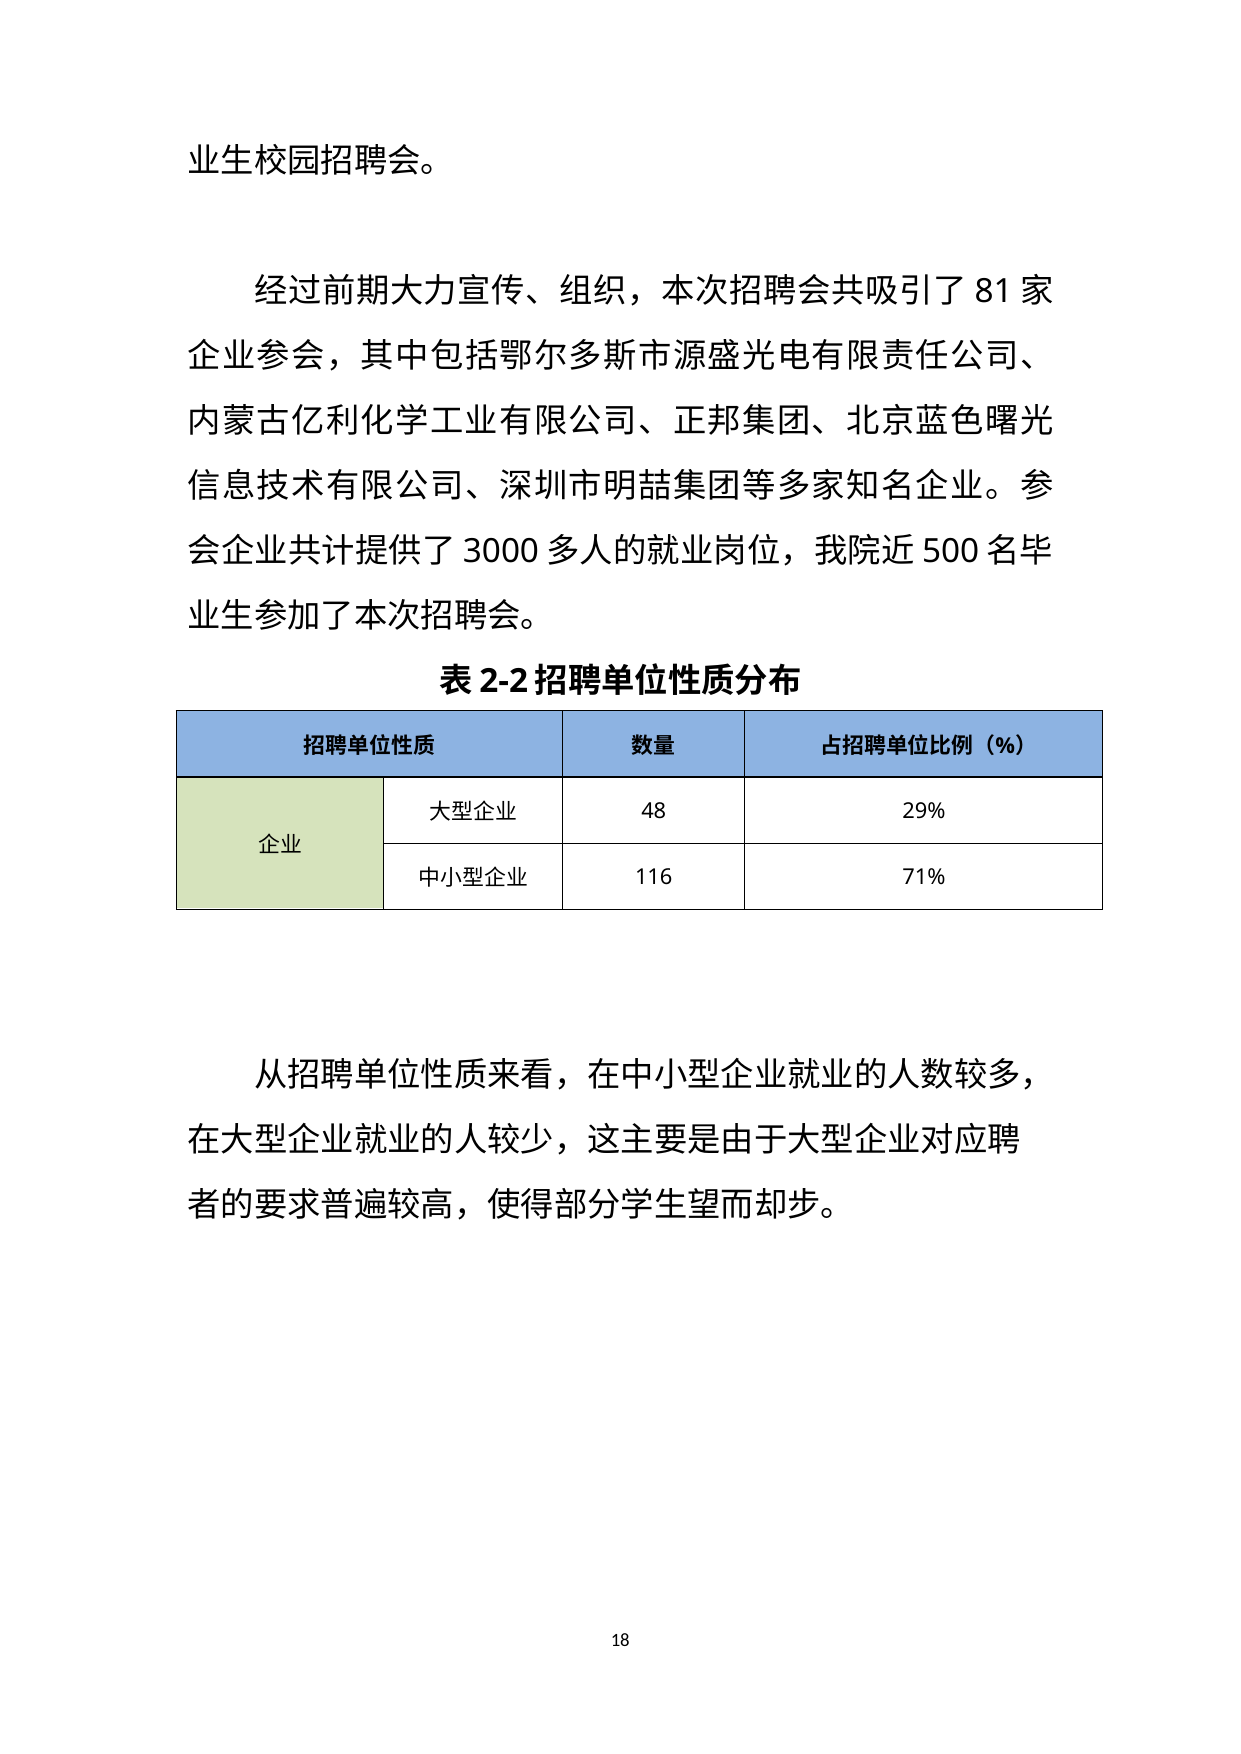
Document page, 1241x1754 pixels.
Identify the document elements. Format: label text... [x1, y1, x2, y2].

table_cell 48 [563, 778, 744, 842]
text 从招聘单位性质来看，在中小型企业就业的人数较多，在大型企业就业的人较少，这主要是由于大型企业对应聘者的要求普遍较高，使得部分学生望而却步。 [187, 1039, 1053, 1234]
table_header 占招聘单位比例（%） [745, 711, 1102, 776]
table_cell 大型企业 [384, 778, 562, 842]
table_cell 中小型企业 [384, 844, 562, 908]
table_cell 企业 [177, 778, 383, 908]
table_cell 116 [563, 844, 744, 908]
table_header 招聘单位性质 [177, 711, 562, 776]
text 经过前期大力宣传、组织，本次招聘会共吸引了81家企业参会，其中包括鄂尔多斯市源盛光电有限责任公司、内蒙古亿利化学工业有限公司、正邦集团、北京蓝色曙光信息技术有限公司、深圳市明喆集团等多家知名企业。参会企业共计提供了3000多人的就业岗位，我院近500名毕业生参加了本次招聘会。 [187, 255, 1053, 645]
table_header 数量 [563, 711, 744, 776]
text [187, 125, 1053, 190]
table_cell 29% [745, 778, 1102, 842]
text 表2-2招聘单位性质分布 [187, 645, 1053, 710]
table_cell 71% [745, 844, 1102, 908]
